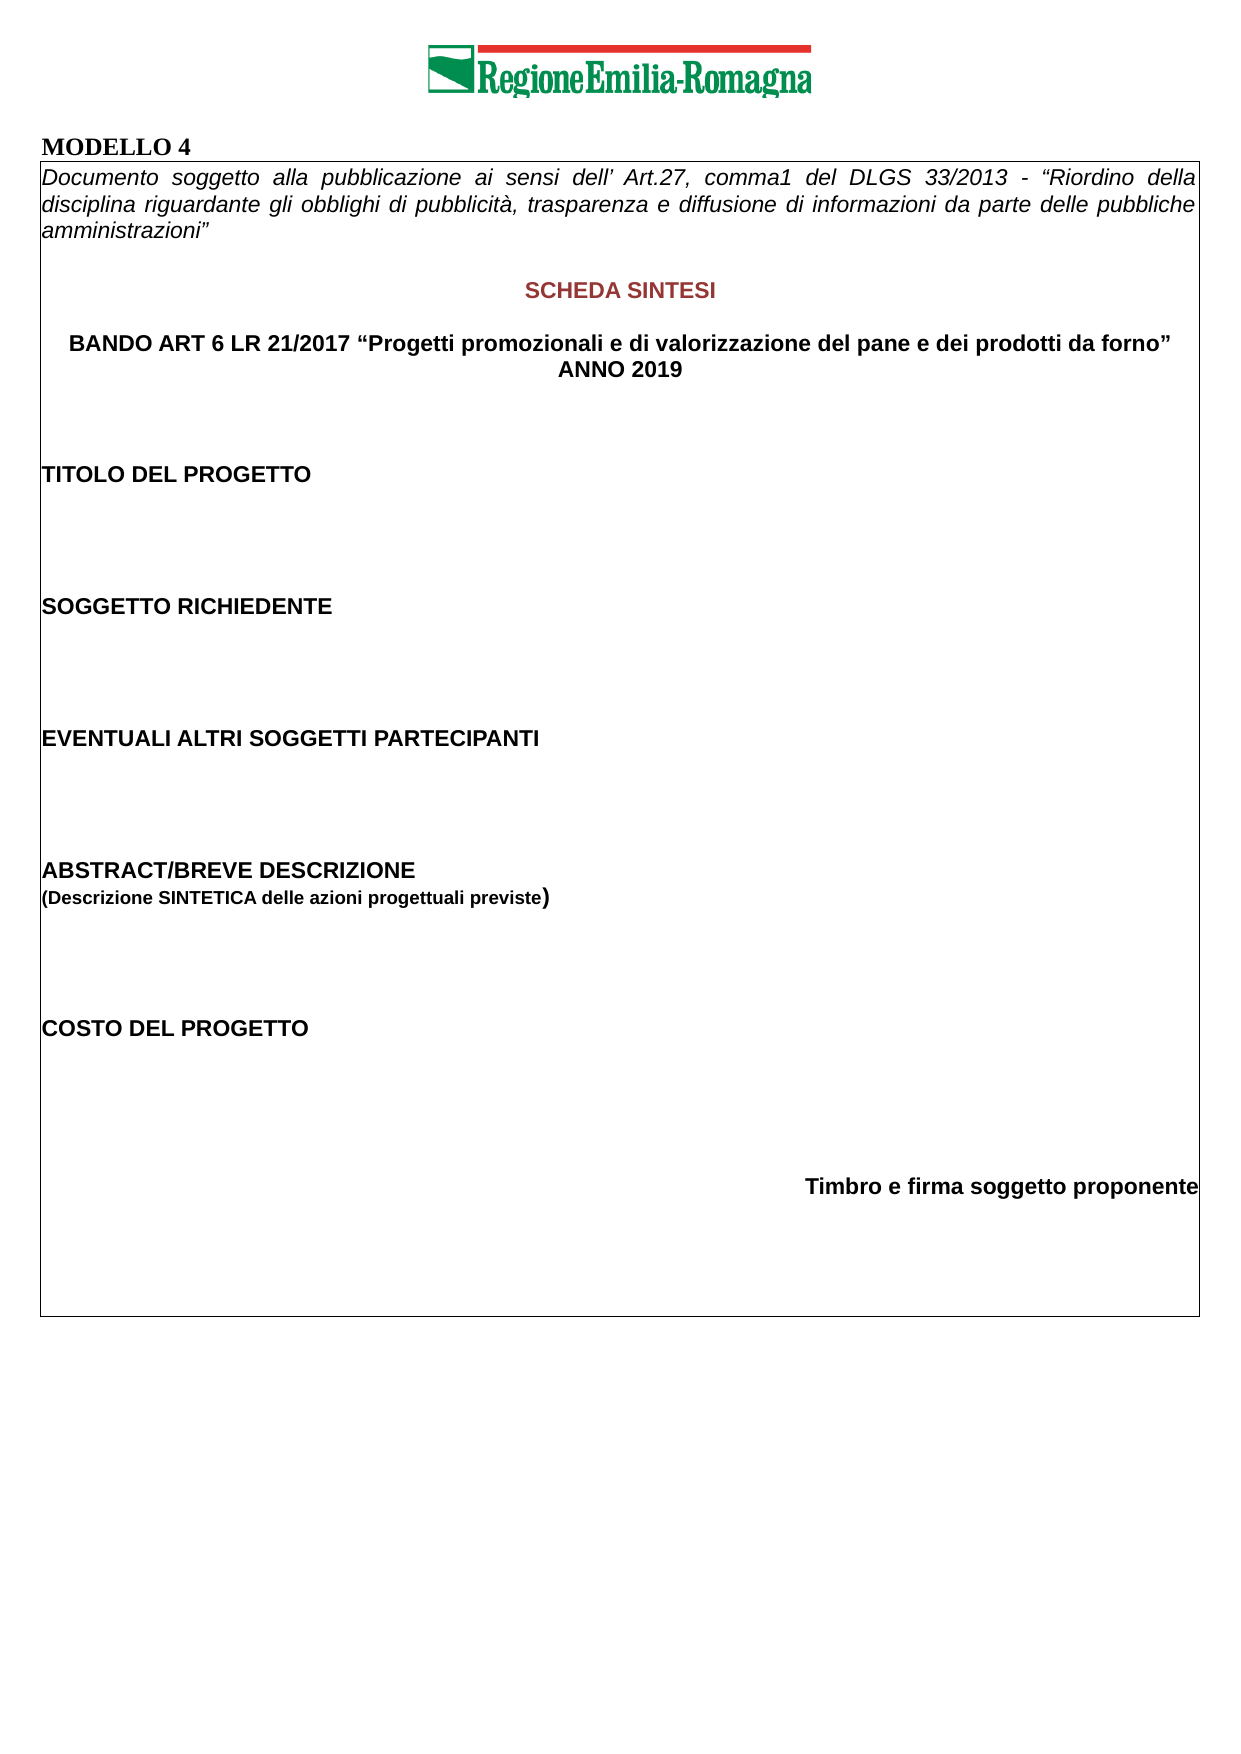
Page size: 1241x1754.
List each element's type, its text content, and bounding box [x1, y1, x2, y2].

text SCHEDA SINTESI [41, 277, 1199, 303]
text BANDO ART 6 LR 21/2017 “Progetti promozionali e di valorizzazione del pane e dei prodotti da forno” [41, 330, 1199, 356]
text (Descrizione SINTETICA delle azioni progettuali previste) [41, 883, 1199, 909]
picture [426, 44, 811, 98]
text TITOLO DEL PROGETTO [41, 461, 1199, 488]
text ABSTRACT/BREVE DESCRIZIONE [41, 857, 1199, 883]
text Documento soggetto alla pubblicazione ai sensi dell’ Art.27, comma1 del DLGS 33/2013 - “Riordino della disciplina riguardante gli obblighi di pubblicità, trasparenza e diffusione di informazioni da parte delle pubbliche amministrazioni” [41, 162, 1199, 243]
text ANNO 2019 [41, 356, 1199, 382]
text COSTO DEL PROGETTO [41, 1015, 1199, 1041]
text EVENTUALI ALTRI SOGGETTI PARTECIPANTI [41, 725, 1199, 751]
text SOGGETTO RICHIEDENTE [41, 593, 1199, 619]
text MODELLO 4 [41, 132, 1199, 161]
text Timbro e firma soggetto proponente [41, 1173, 1199, 1199]
